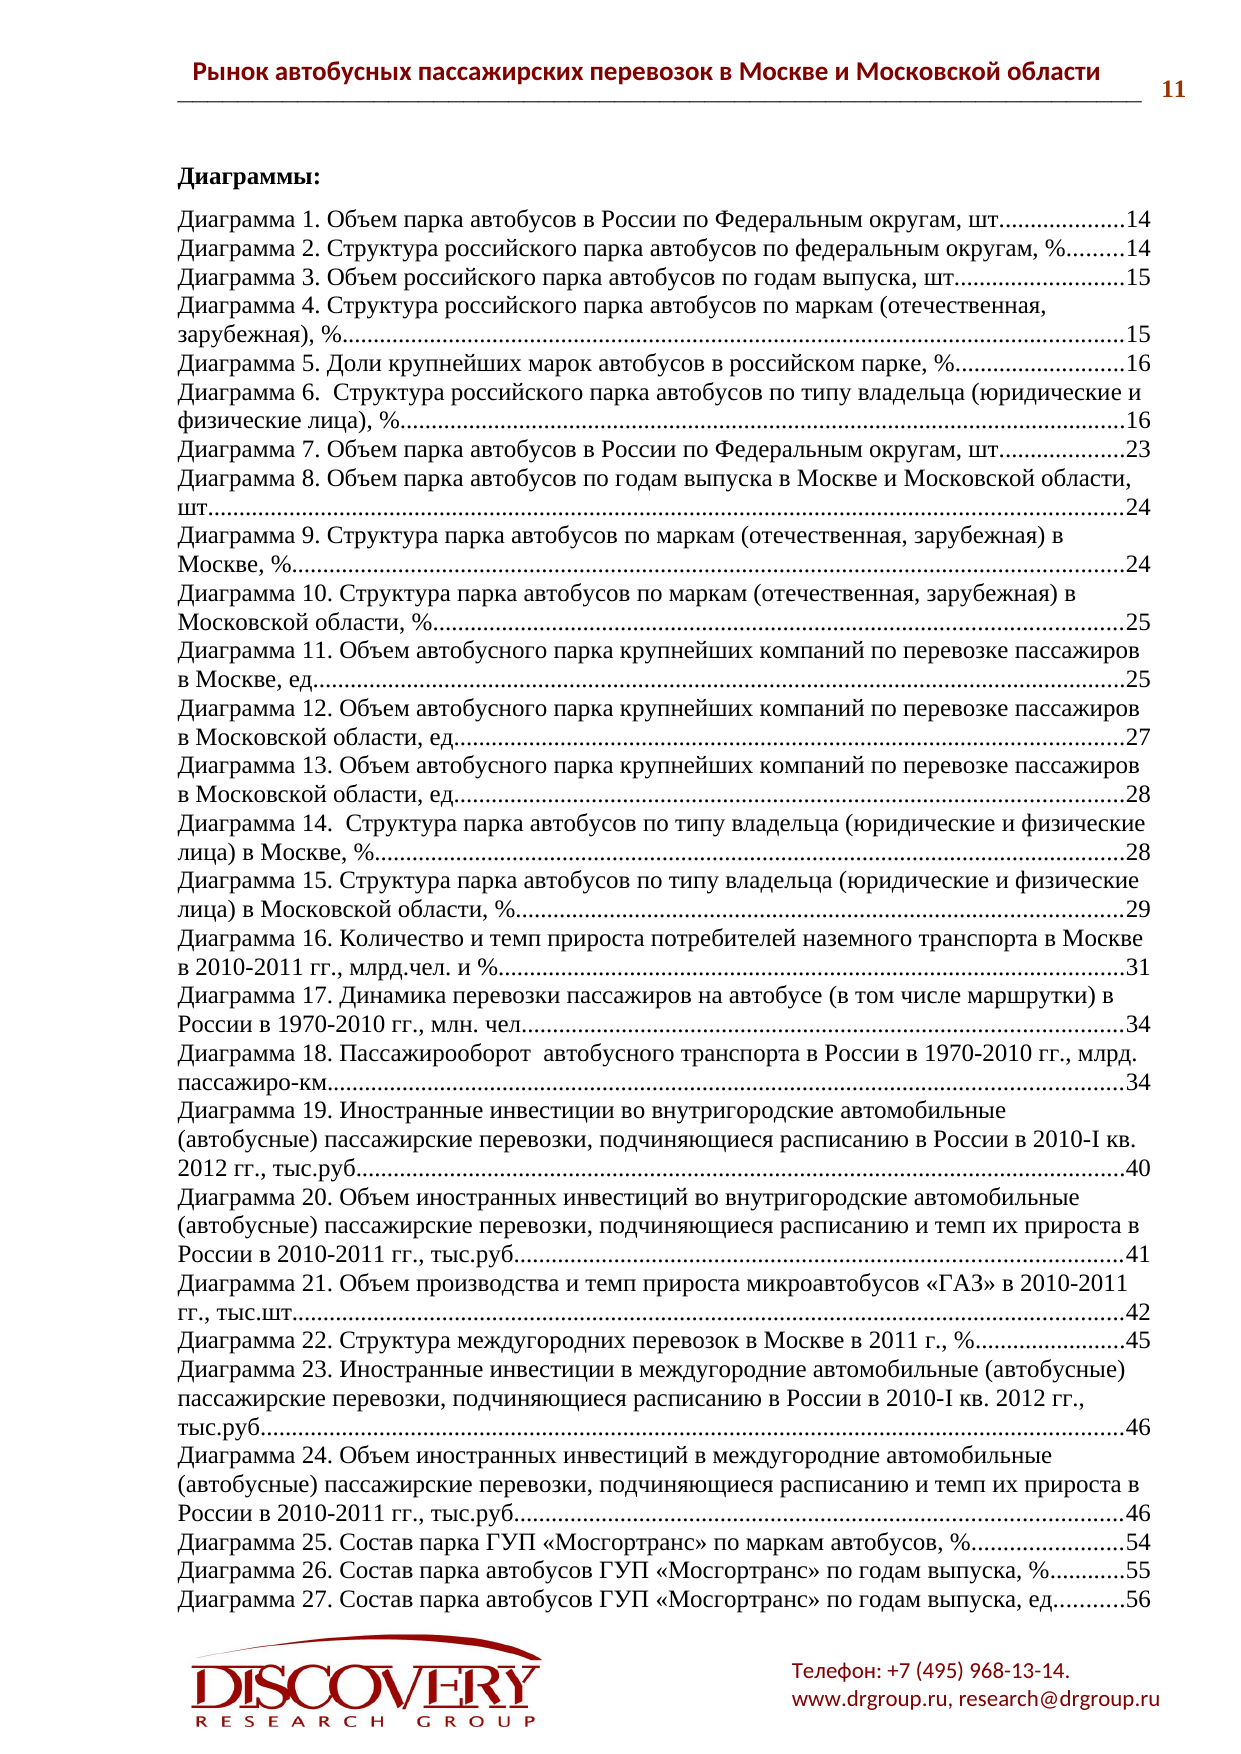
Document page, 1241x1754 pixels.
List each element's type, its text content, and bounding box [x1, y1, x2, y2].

text Диаграмма 5. Доли крупнейших марок автобусов в российском парке, %. 16 [177, 348, 1152, 377]
text Диаграмма 24. Объем иностранных инвестиций в междугородние автомобильные (автобусные) пассажирские перевозки, подчиняющиеся расписанию и темп их прироста в России в 2010-2011 гг., тыс.руб. 46 [177, 1441, 1152, 1527]
text Диаграмма 23. Иностранные инвестиции в междугородние автомобильные (автобусные) пассажирские перевозки, подчиняющиеся расписанию в России в 2010-I кв. 2012 гг., тыс.руб. 46 [177, 1354, 1152, 1441]
text Диаграммы: [177, 161, 1152, 190]
text Диаграмма 1. Объем парка автобусов в России по Федеральным округам, шт. 14 [177, 204, 1152, 233]
text Диаграмма 25. Состав парка ГУП «Мосгортранс» по маркам автобусов, % 54 [177, 1527, 1152, 1556]
text Диаграмма 10. Структура парка автобусов по маркам (отечественная, зарубежная) в Московской области, %. 25 [177, 578, 1152, 636]
text Диаграмма 13. Объем автобусного парка крупнейших компаний по перевозке пассажиров в Московской области, ед. 28 [177, 751, 1152, 808]
text Диаграмма 15. Структура парка автобусов по типу владельца (юридические и физические лица) в Московской области, %. 29 [177, 866, 1152, 923]
text Диаграмма 19. Иностранные инвестиции во внутригородские автомобильные (автобусные) пассажирские перевозки, подчиняющиеся расписанию в России в 2010-I кв. 2012 гг., тыс.руб. 40 [177, 1096, 1152, 1182]
text Диаграмма 7. Объем парка автобусов в России по Федеральным округам, шт. 23 [177, 434, 1152, 463]
text Диаграмма 20. Объем иностранных инвестиций во внутригородские автомобильные (автобусные) пассажирские перевозки, подчиняющиеся расписанию и темп их прироста в России в 2010-2011 гг., тыс.руб. 41 [177, 1182, 1152, 1268]
text Диаграмма 11. Объем автобусного парка крупнейших компаний по перевозке пассажиров в Москве, ед. 25 [177, 636, 1152, 693]
text Диаграмма 21. Объем производства и темп прироста микроавтобусов «ГАЗ» в 2010-2011 гг., тыс.шт. 42 [177, 1268, 1152, 1326]
text Диаграмма 16. Количество и темп прироста потребителей наземного транспорта в Москве в 2010-2011 гг., млрд.чел. и % 31 [177, 923, 1152, 981]
text Диаграмма 6. Структура российского парка автобусов по типу владельца (юридические и физические лица), %. 16 [177, 377, 1152, 434]
text Диаграмма 27. Состав парка автобусов ГУП «Мосгортранс» по годам выпуска, ед. 56 [177, 1584, 1152, 1613]
text Диаграмма 22. Структура междугородних перевозок в Москве в 2011 г., % 45 [177, 1326, 1152, 1354]
text Диаграмма 8. Объем парка автобусов по годам выпуска в Москве и Московской области, шт. 24 [177, 463, 1152, 521]
text Диаграмма 14. Структура парка автобусов по типу владельца (юридические и физические лица) в Москве, %. 28 [177, 808, 1152, 866]
text Диаграмма 26. Состав парка автобусов ГУП «Мосгортранс» по годам выпуска, % 55 [177, 1556, 1152, 1584]
text Диаграмма 12. Объем автобусного парка крупнейших компаний по перевозке пассажиров в Московской области, ед. 27 [177, 693, 1152, 751]
text Диаграмма 17. Динамика перевозки пассажиров на автобусе (в том числе маршрутки) в России в 1970-2010 гг., млн. чел. 34 [177, 981, 1152, 1038]
text Диаграмма 2. Структура российского парка автобусов по федеральным округам, %. 14 [177, 233, 1152, 262]
text Диаграмма 4. Структура российского парка автобусов по маркам (отечественная, зарубежная), %. 15 [177, 291, 1152, 348]
text Диаграмма 3. Объем российского парка автобусов по годам выпуска, шт. 15 [177, 262, 1152, 291]
picture [177, 1629, 553, 1735]
text Диаграмма 18. Пассажирооборот автобусного транспорта в России в 1970-2010 гг., млрд. пассажиро-км. 34 [177, 1038, 1152, 1096]
text Диаграмма 9. Структура парка автобусов по маркам (отечественная, зарубежная) в Москве, %. 24 [177, 521, 1152, 578]
